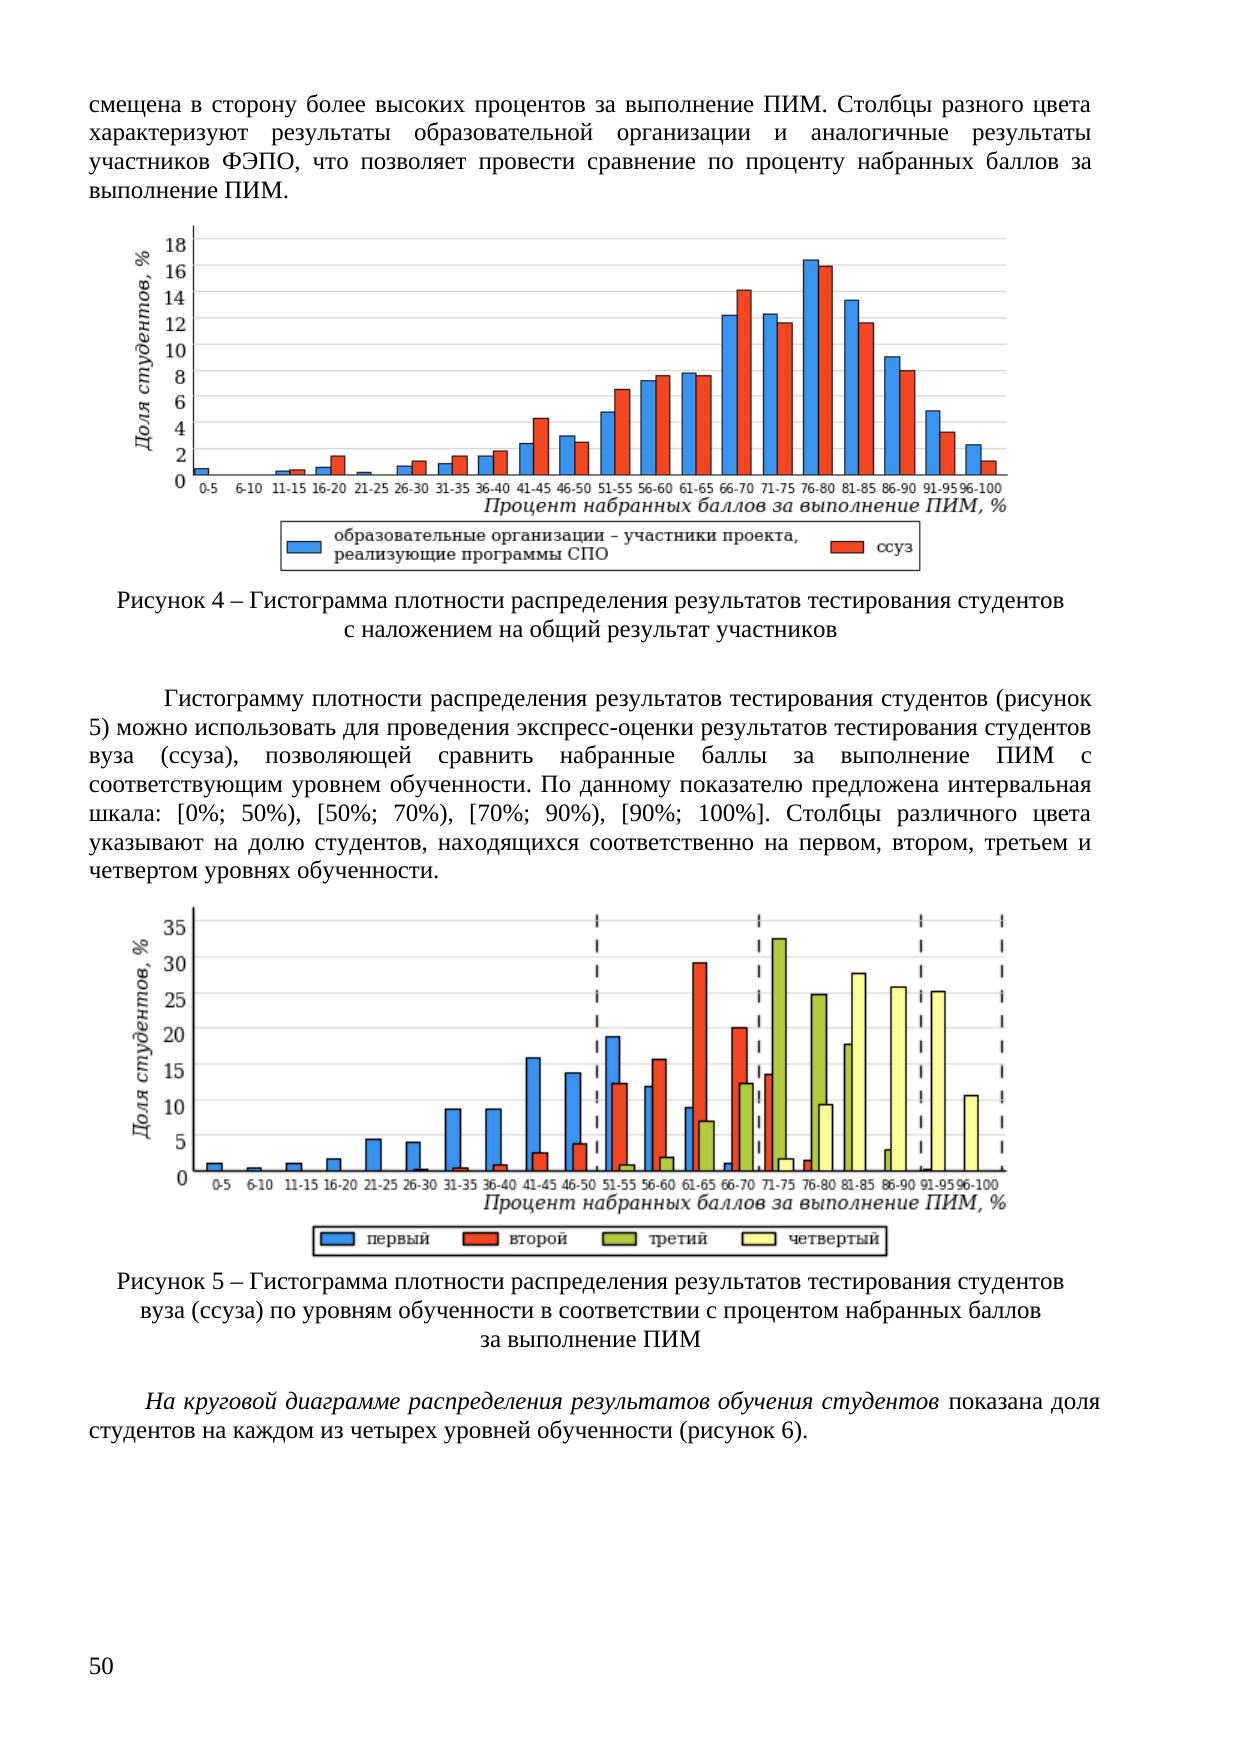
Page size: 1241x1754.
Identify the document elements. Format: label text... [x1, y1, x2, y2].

text На круговой диаграмме распределения результатов обучения студентов показана доля студентов на каждом из четырех уровней обученности (рисунок 6). [89, 1386, 1100, 1443]
picture [118, 203, 1063, 580]
text Гистограмму плотности распределения результатов тестирования студентов (рисунок 5) можно использовать для проведения экспресс-оценки результатов тестирования студентов вуза (ссуза), позволяющей сравнить набранные баллы за выполнение ПИМ с соответствующим уровнем обученности. По данному показателю предложена интервальная шкала: [0%; 50%), [50%; 70%), [70%; 90%), [90%; 100%]. Столбцы различного цвета указывают на долю студентов, находящихся соответственно на первом, втором, третьем и четвертом уровнях обученности. [89, 683, 1092, 884]
text Рисунок 5 – Гистограмма плотности распределения результатов тестирования студентов вуза (ссуза) по уровням обученности в соответствии с процентом набранных баллов за выполнение ПИМ [89, 1266, 1092, 1352]
text Рисунок 4 – Гистограмма плотности распределения результатов тестирования студентов с наложением на общий результат участников [89, 585, 1092, 643]
picture [118, 884, 1063, 1261]
